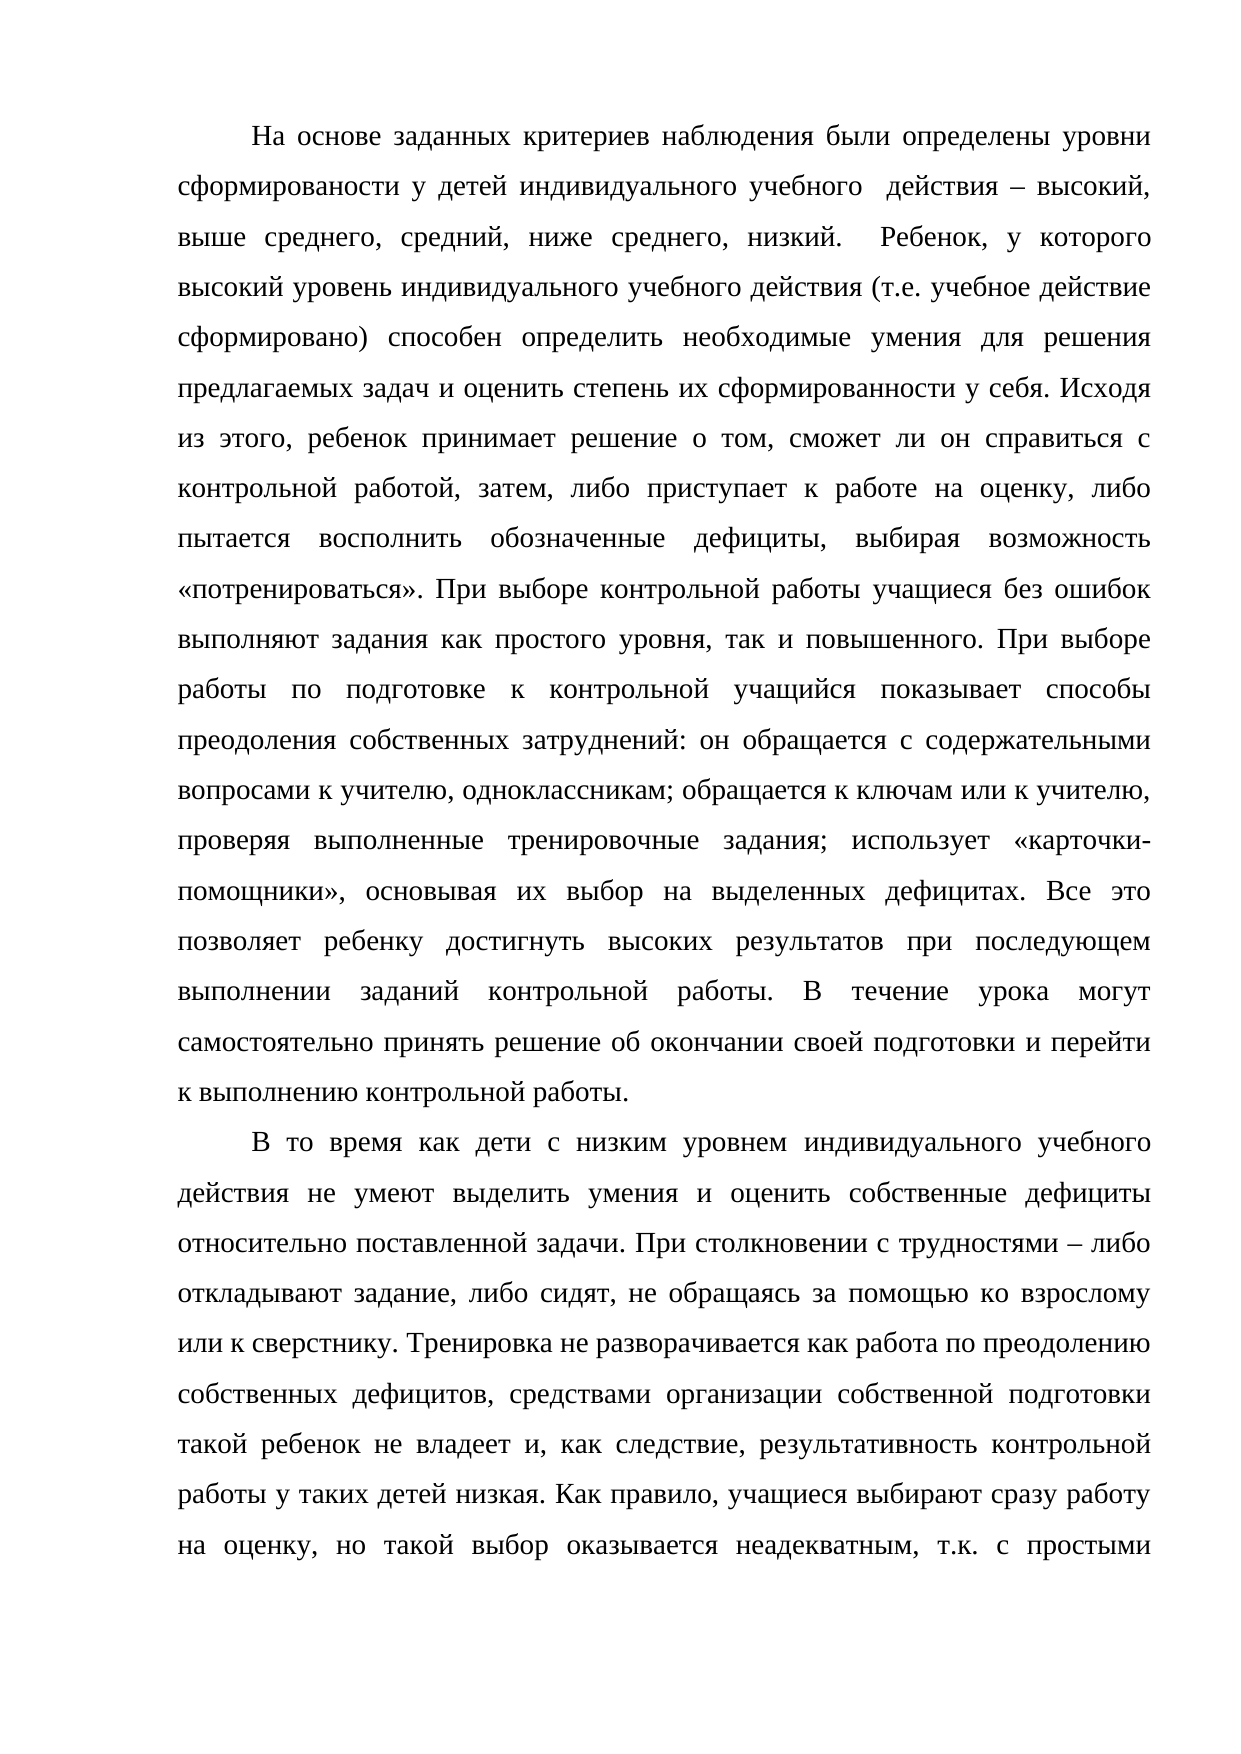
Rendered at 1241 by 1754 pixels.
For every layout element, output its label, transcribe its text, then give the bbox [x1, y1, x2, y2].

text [177, 1124, 1152, 1560]
text На основе заданных критериев наблюдения были определены уровни сформированости у детей индивидуального учебного действия – высокий, выше среднего, средний, ниже среднего, низкий. Ребенок, у которого высокий уровень индивидуального учебного действия (т.е. учебное действие сформировано) способен определить необходимые умения для решения предлагаемых задач и оценить степень их сформированности у себя. Исходя из этого, ребенок принимает решение о том, сможет ли он справиться с контрольной работой, затем, либо приступает к работе на оценку, либо пытается восполнить обозначенные дефициты, выбирая возможность «потренироваться». При выборе контрольной работы учащиеся без ошибок выполняют задания как простого уровня, так и повышенного. При выборе работы по подготовке к контрольной учащийся показывает способы преодоления собственных затруднений: он обращается с содержательными вопросами к учителю, одноклассникам; обращается к ключам или к учителю, проверяя выполненные тренировочные задания; использует «карточки-помощники», основывая их выбор на выделенных дефицитах. Все это позволяет ребенку достигнуть высоких результатов при последующем выполнении заданий контрольной работы. В течение урока могут самостоятельно принять решение об окончании своей подготовки и перейти к выполнению контрольной работы. [177, 118, 1152, 1108]
